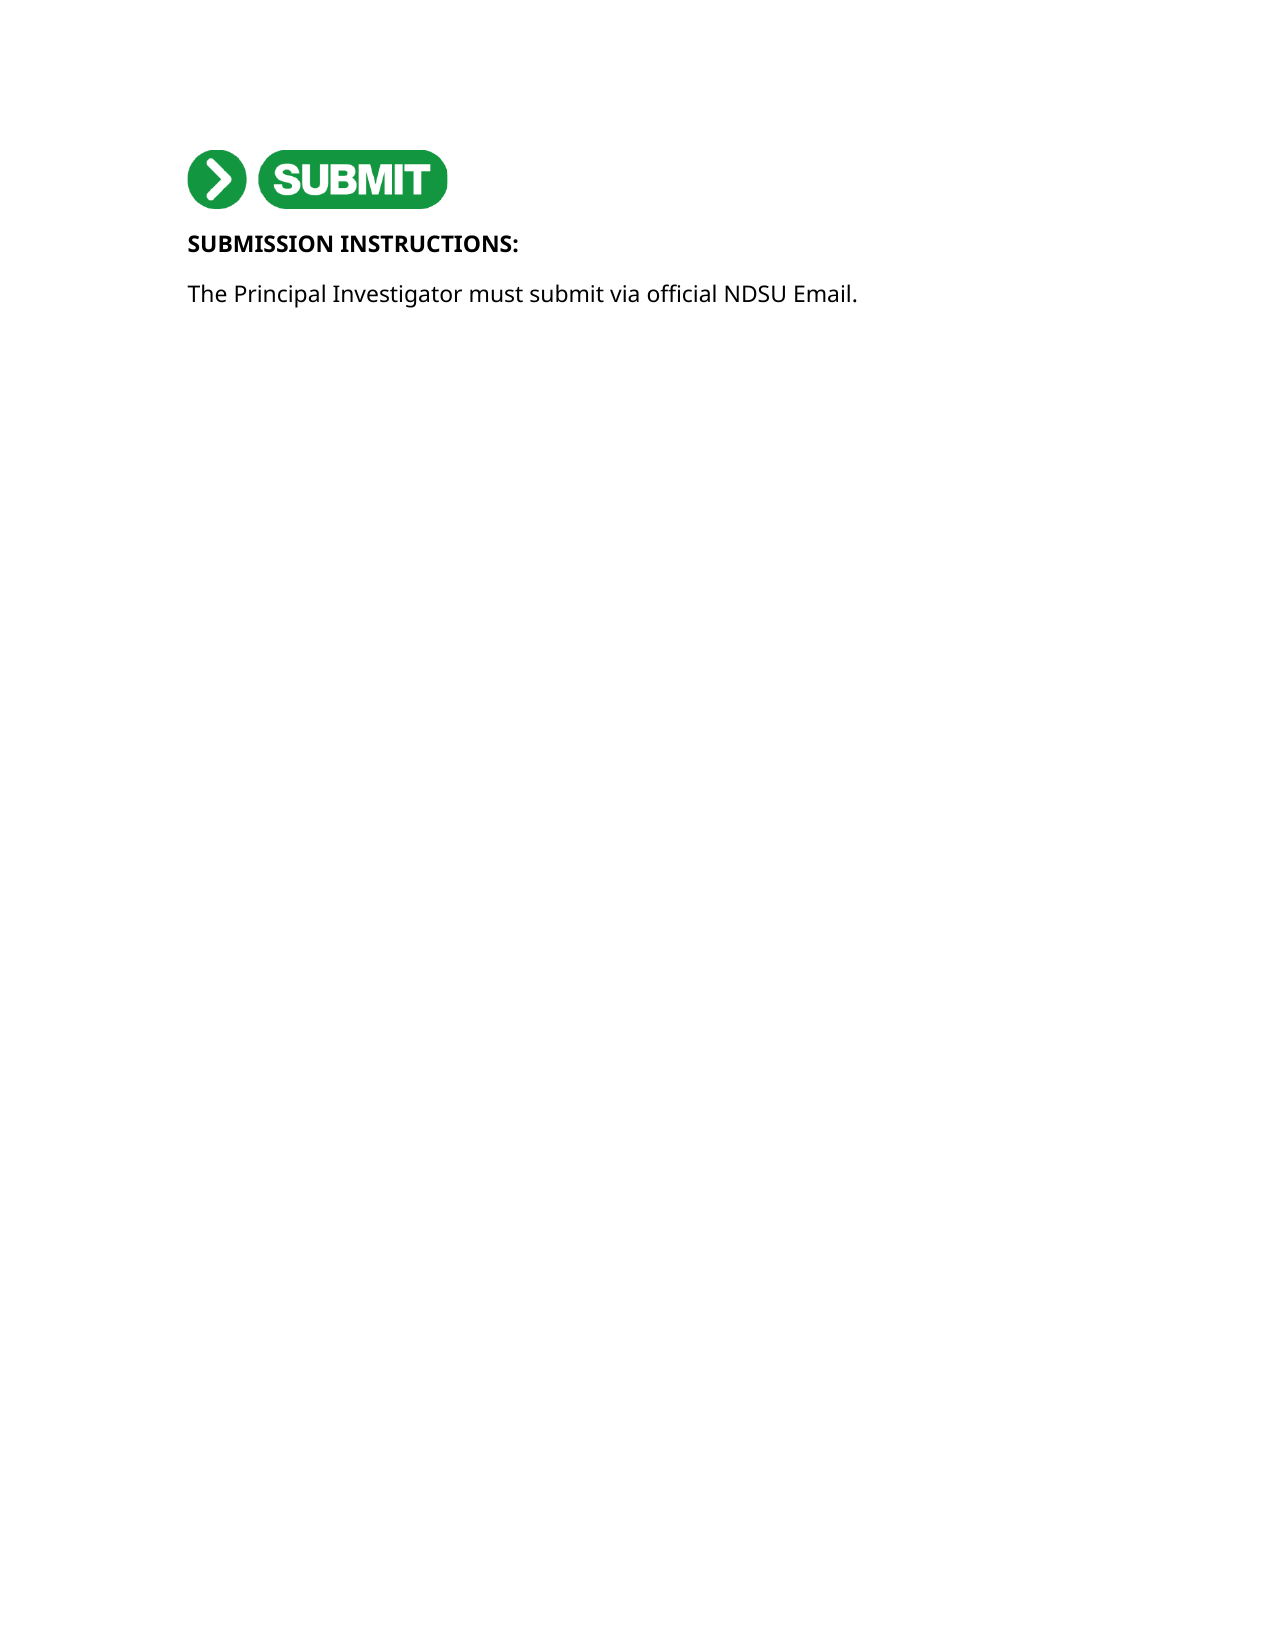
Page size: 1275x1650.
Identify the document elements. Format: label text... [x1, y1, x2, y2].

text The Principal Investigator must submit via official NDSU Email. [187, 278, 1125, 309]
picture [187, 150, 448, 209]
text SUBMISSION INSTRUCTIONS: [187, 228, 1125, 259]
